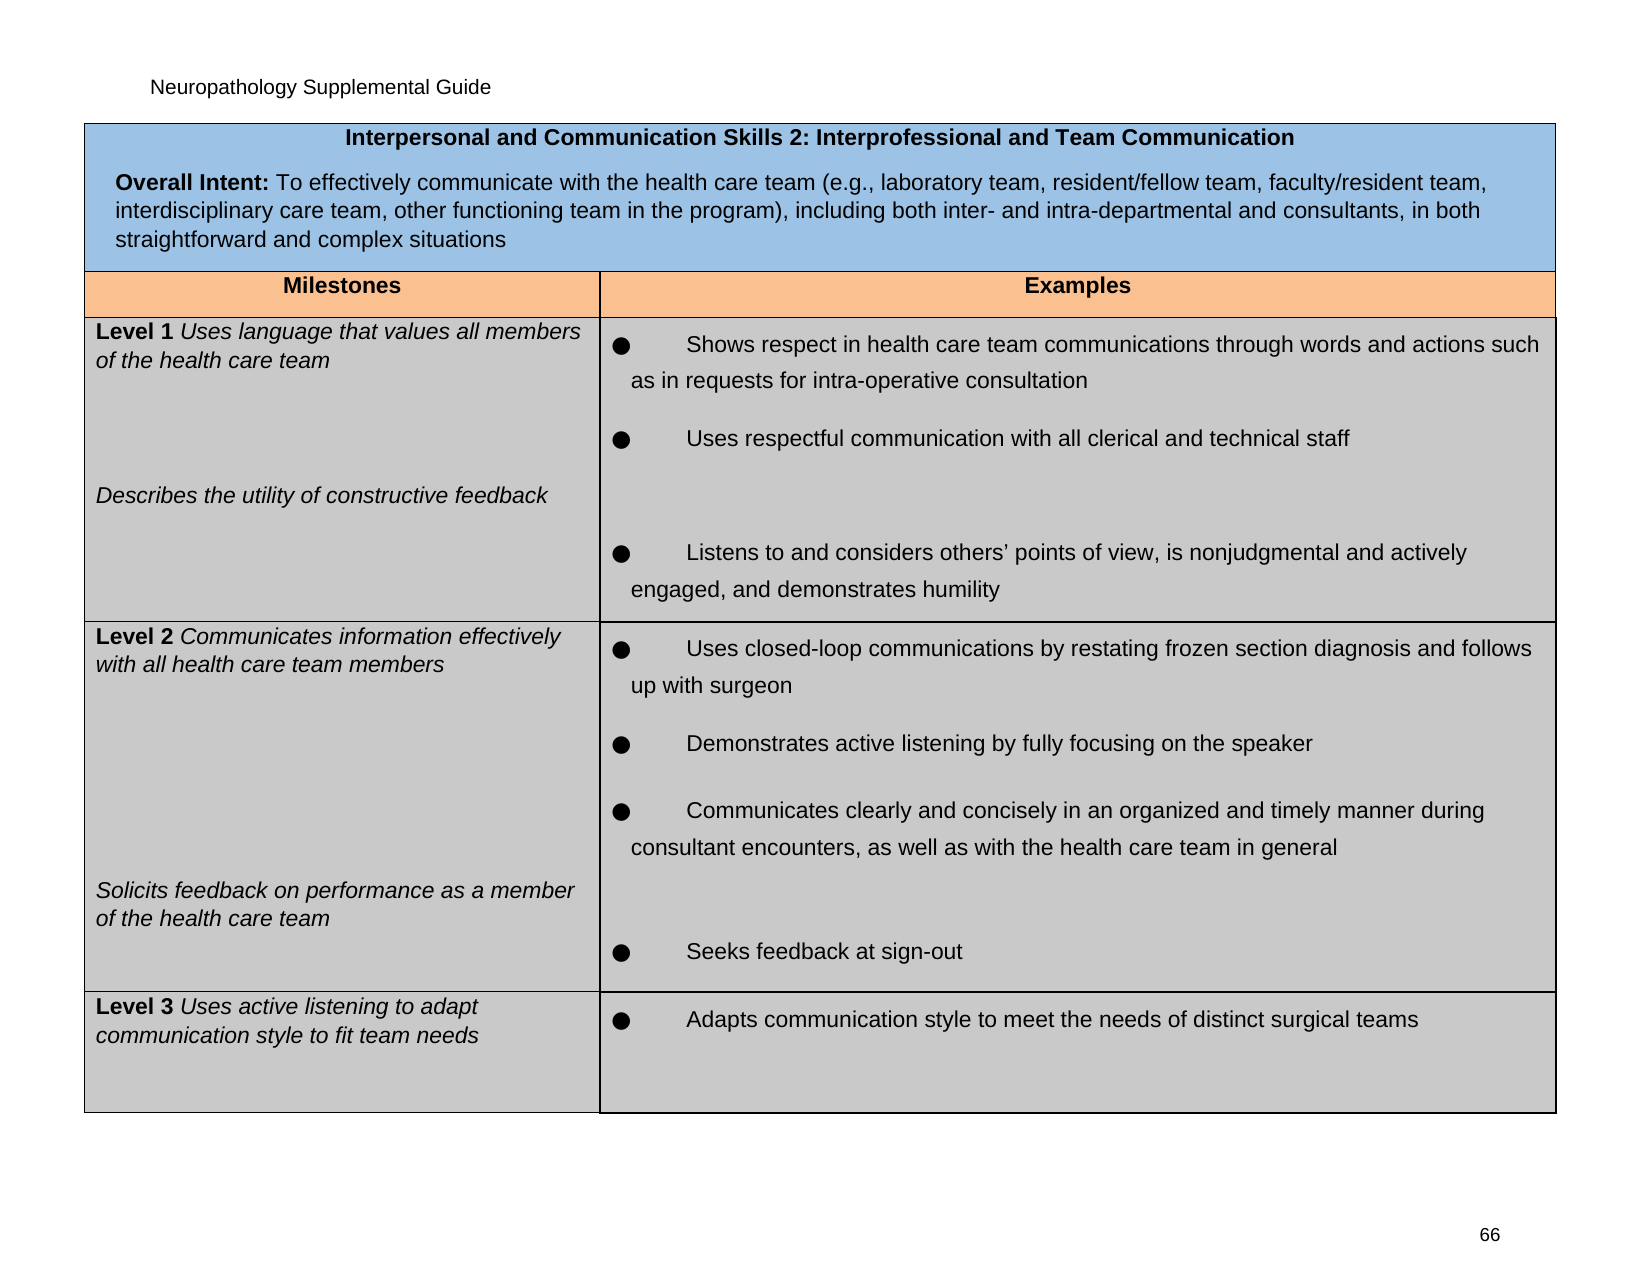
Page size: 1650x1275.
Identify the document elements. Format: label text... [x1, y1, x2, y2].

table_cell Examples [601, 272, 1555, 317]
table_cell Shows respect in health care team communications through words and actions such as in requests for intra-operative consultation Uses respectful communication with all clerical and technical staff Listens to and considers others’ points of view, is nonjudgmental and actively engaged, and demonstrates humility [601, 318, 1555, 621]
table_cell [601, 993, 1555, 1112]
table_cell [85, 992, 599, 1112]
table_cell Uses closed-loop communications by restating frozen section diagnosis and follows up with surgeon Demonstrates active listening by fully focusing on the speaker Communicates clearly and concisely in an organized and timely manner during consultant encounters, as well as with the health care team in general Seeks feedback at sign-out [601, 623, 1555, 991]
table_cell Level 2 Communicates information effectively with all health care team members Solicits feedback on performance as a member of the health care team [85, 622, 599, 991]
table_cell Milestones [85, 272, 599, 317]
table_header Interpersonal and Communication Skills 2: Interprofessional and Team Communication Overall Intent: To effectively communicate with the health care team (e.g., laboratory team, resident/fellow team, faculty/resident team, interdisciplinary care team, other functioning team in the program), including both inter- and intra-departmental and consultants, in both straightforward and complex situations [85, 124, 1555, 271]
table_cell Level 1 Uses language that values all members of the health care team Describes the utility of constructive feedback [85, 318, 599, 621]
